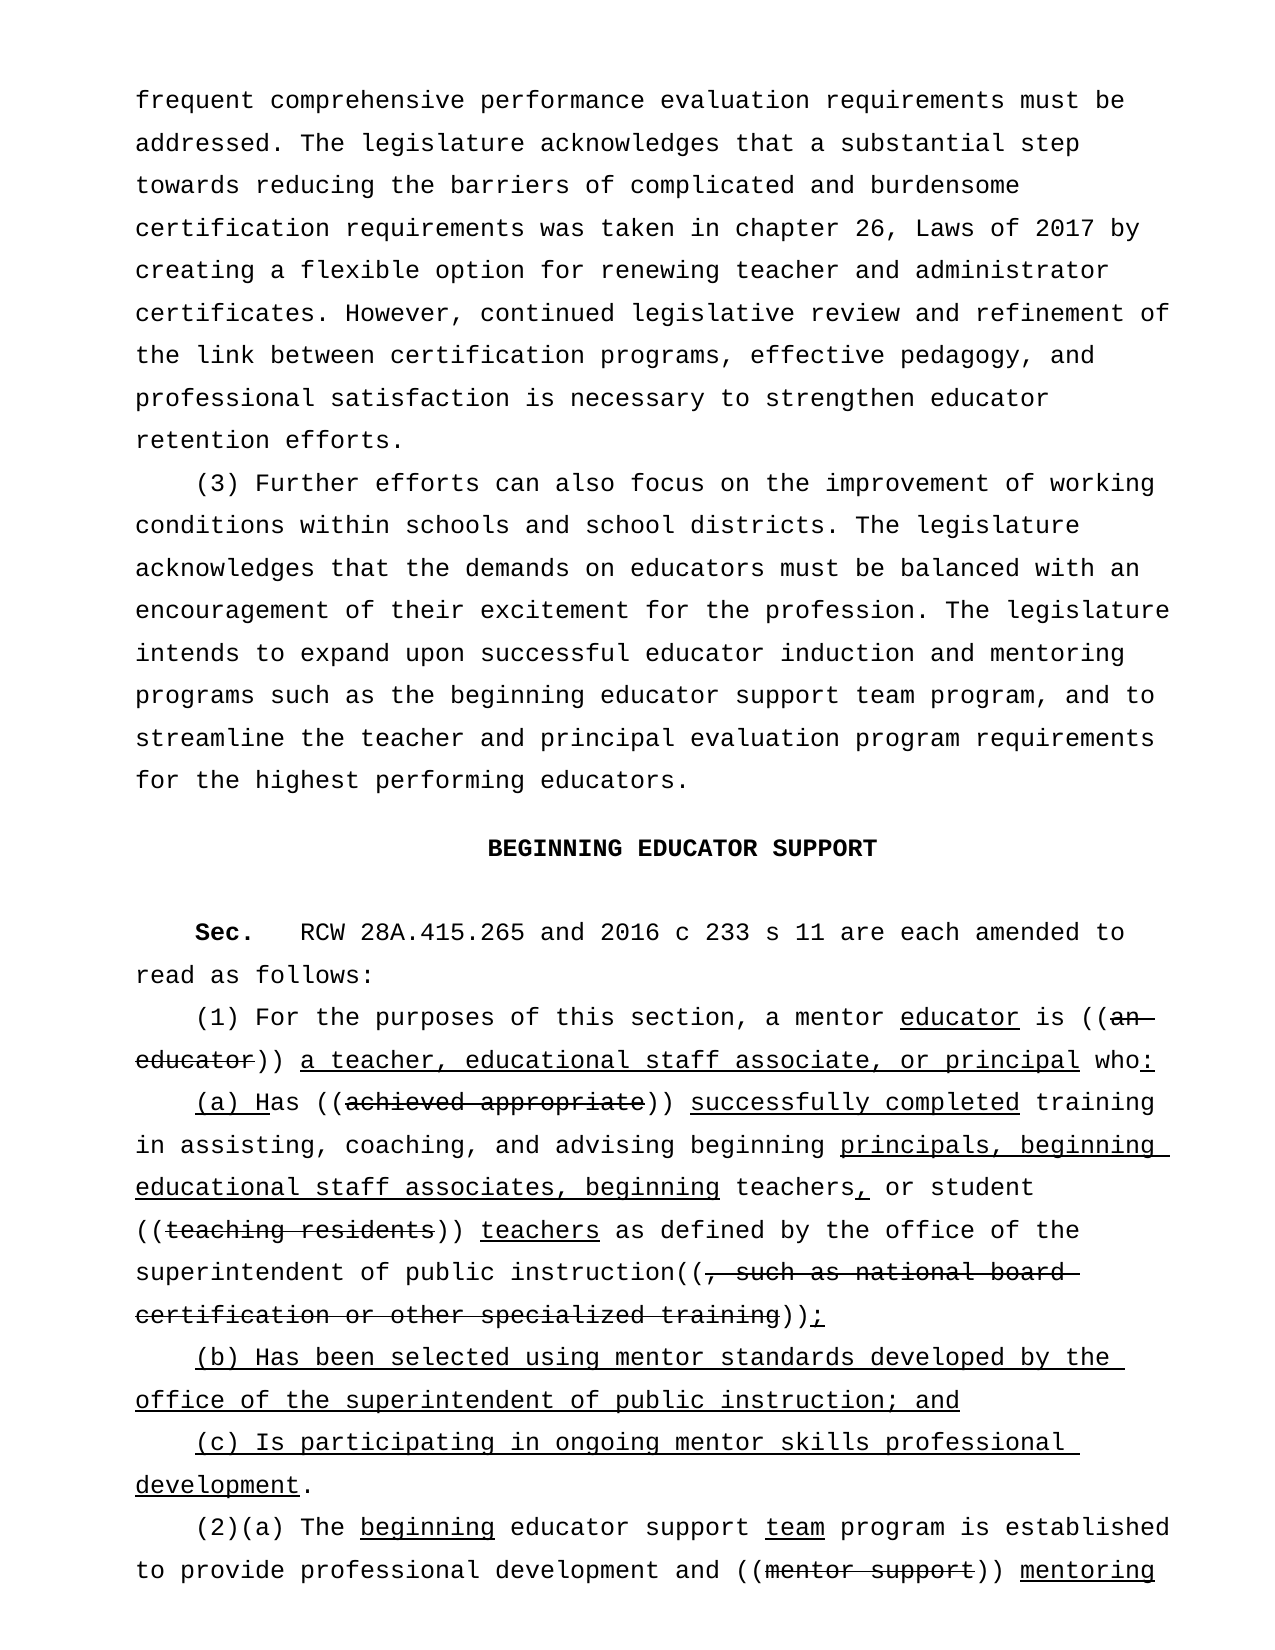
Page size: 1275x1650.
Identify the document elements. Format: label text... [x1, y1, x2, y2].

text Sec. RCW 28A.415.265 and 2016 c 233 s 11 are each amended to read as follows: [135, 907, 1170, 992]
text (a) Has ((achieved appropriate)) successfully completed training in assisting, coaching, and advising beginning principals, beginning educational staff associates, beginning teachers, or student ((teaching residents)) teachers as defined by the office of the superintendent of public instruction((, such as national board certification or other specialized training)); [135, 1077, 1170, 1332]
text BEGINNING EDUCATOR SUPPORT [135, 822, 1170, 865]
text (1) For the purposes of this section, a mentor educator is ((an educator)) a teacher, educational staff associate, or principal who: [135, 992, 1170, 1077]
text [135, 1502, 1170, 1587]
text (b) Has been selected using mentor standards developed by the office of the superintendent of public instruction; and [135, 1332, 1170, 1417]
text (c) Is participating in ongoing mentor skills professional development. [135, 1417, 1170, 1502]
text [135, 75, 1170, 457]
text (3) Further efforts can also focus on the improvement of working conditions within schools and school districts. The legislature acknowledges that the demands on educators must be balanced with an encouragement of their excitement for the profession. The legislature intends to expand upon successful educator induction and mentoring programs such as the beginning educator support team program, and to streamline the teacher and principal evaluation program requirements for the highest performing educators. [135, 457, 1170, 797]
